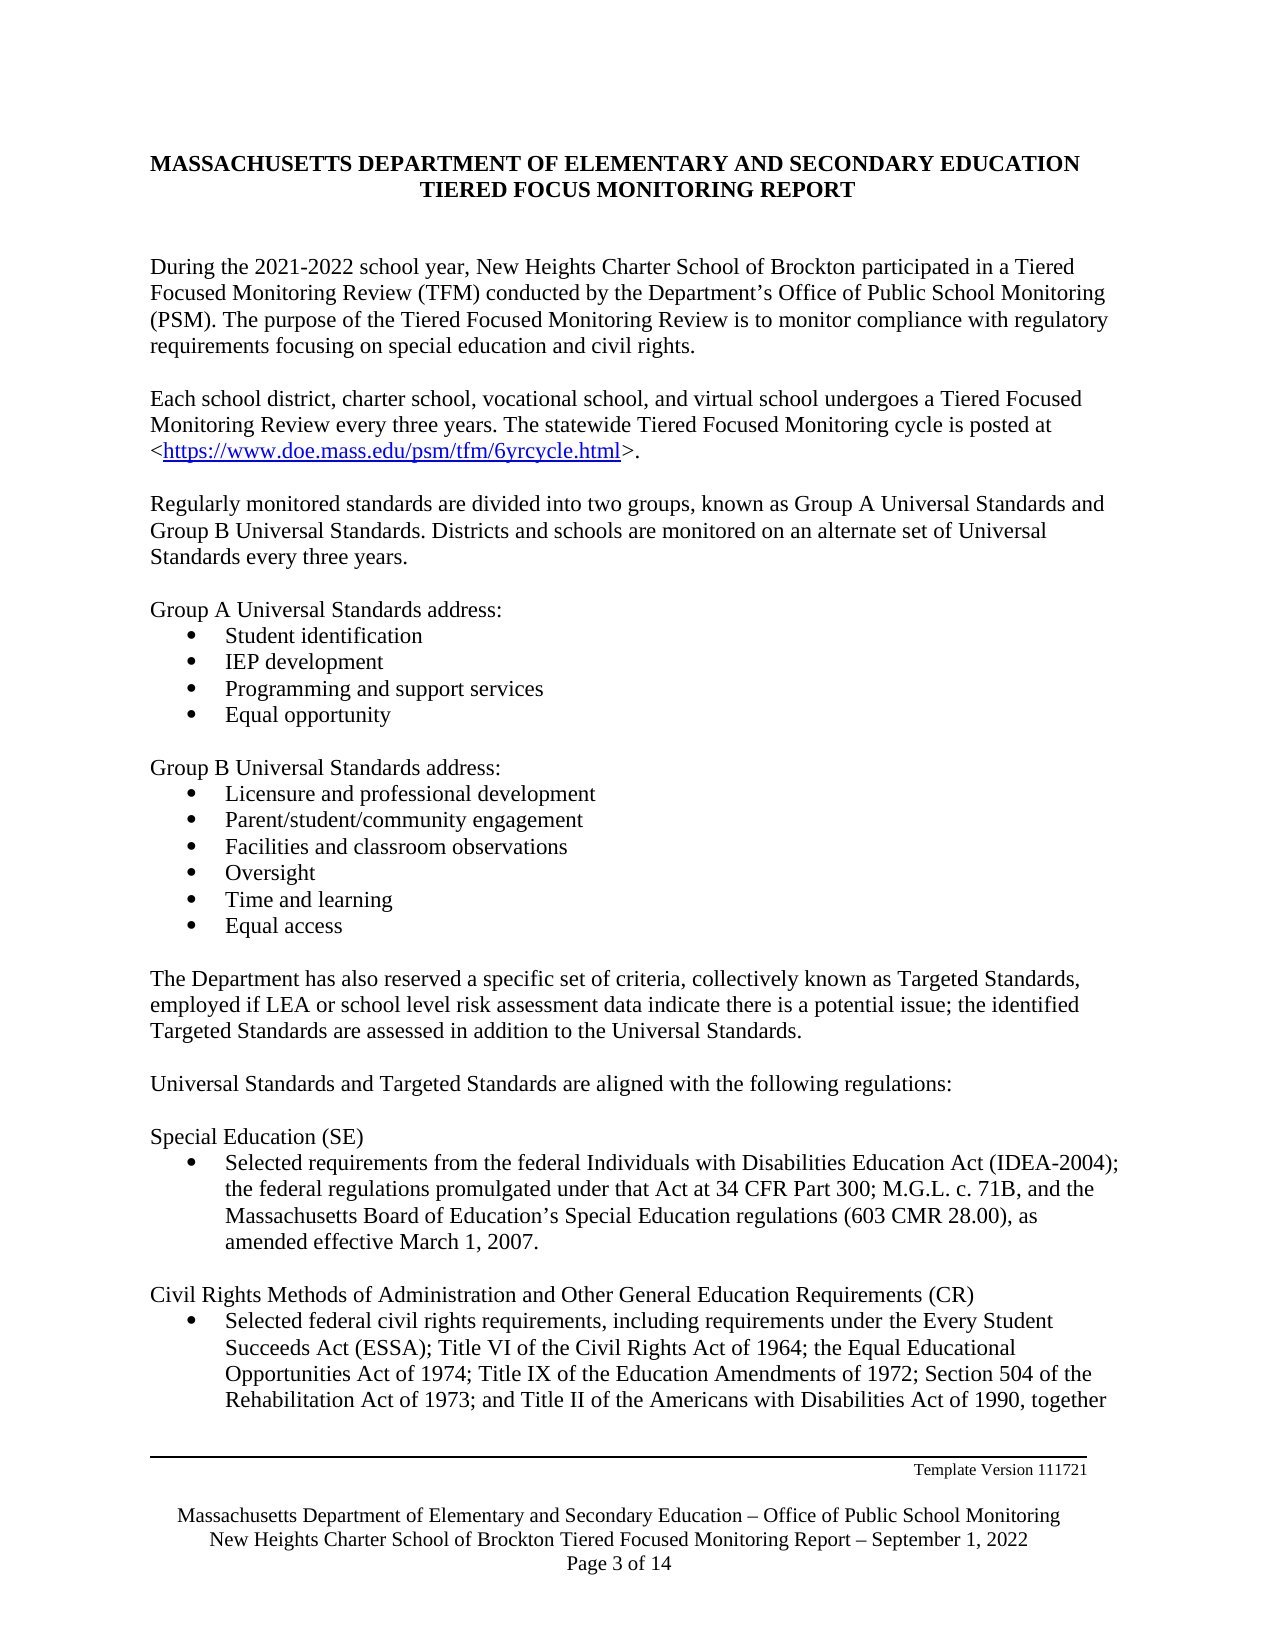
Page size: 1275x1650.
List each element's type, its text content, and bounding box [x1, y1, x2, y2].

list Equal access [187, 912, 1125, 938]
text The Department has also reserved a specific set of criteria, collectively known as Targeted Standards, employed if LEA or school level risk assessment data indicate there is a potential issue; the identified Targeted Standards are assessed in addition to the Universal Standards. [150, 965, 1125, 1044]
text Regularly monitored standards are divided into two groups, known as Group A Universal Standards and Group B Universal Standards. Districts and schools are monitored on an alternate set of Universal Standards every three years. [150, 490, 1125, 569]
list Equal opportunity [187, 701, 1125, 727]
list Licensure and professional development [187, 780, 1125, 807]
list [187, 1307, 1125, 1413]
text Group B Universal Standards address: [150, 754, 1125, 780]
list Student identification [187, 622, 1125, 648]
list Time and learning [187, 886, 1125, 912]
list Selected requirements from the federal Individuals with Disabilities Education Act (IDEA-2004); the federal regulations promulgated under that Act at 34 CFR Part 300; M.G.L. c. 71B, and the Massachusetts Board of Education’s Special Education regulations (603 CMR 28.00), as amended effective March 1, 2007. [187, 1149, 1125, 1254]
list Facilities and classroom observations [187, 833, 1125, 859]
list IEP development [187, 648, 1125, 675]
text MASSACHUSETTS DEPARTMENT OF ELEMENTARY AND SECONDARY EDUCATION [150, 150, 1125, 176]
text Group A Universal Standards address: [150, 596, 1125, 622]
text Universal Standards and Targeted Standards are aligned with the following regulations: [150, 1070, 1125, 1096]
list Oversight [187, 859, 1125, 886]
list Programming and support services [187, 675, 1125, 701]
list Parent/student/community engagement [187, 807, 1125, 833]
text During the 2021-2022 school year, New Heights Charter School of Brockton participated in a Tiered Focused Monitoring Review (TFM) conducted by the Department’s Office of Public School Monitoring (PSM). The purpose of the Tiered Focused Monitoring Review is to monitor compliance with regulatory requirements focusing on special education and civil rights. [150, 253, 1125, 358]
text Each school district, charter school, vocational school, and virtual school undergoes a Tiered Focused Monitoring Review every three years. The statewide Tiered Focused Monitoring cycle is posted at <https://www.doe.mass.edu/psm/tfm/6yrcycle.html>. [150, 385, 1125, 464]
text Special Education (SE) [150, 1123, 1125, 1149]
text TIERED FOCUS MONITORING REPORT [150, 176, 1125, 203]
text Civil Rights Methods of Administration and Other General Education Requirements (CR) [150, 1281, 1125, 1307]
